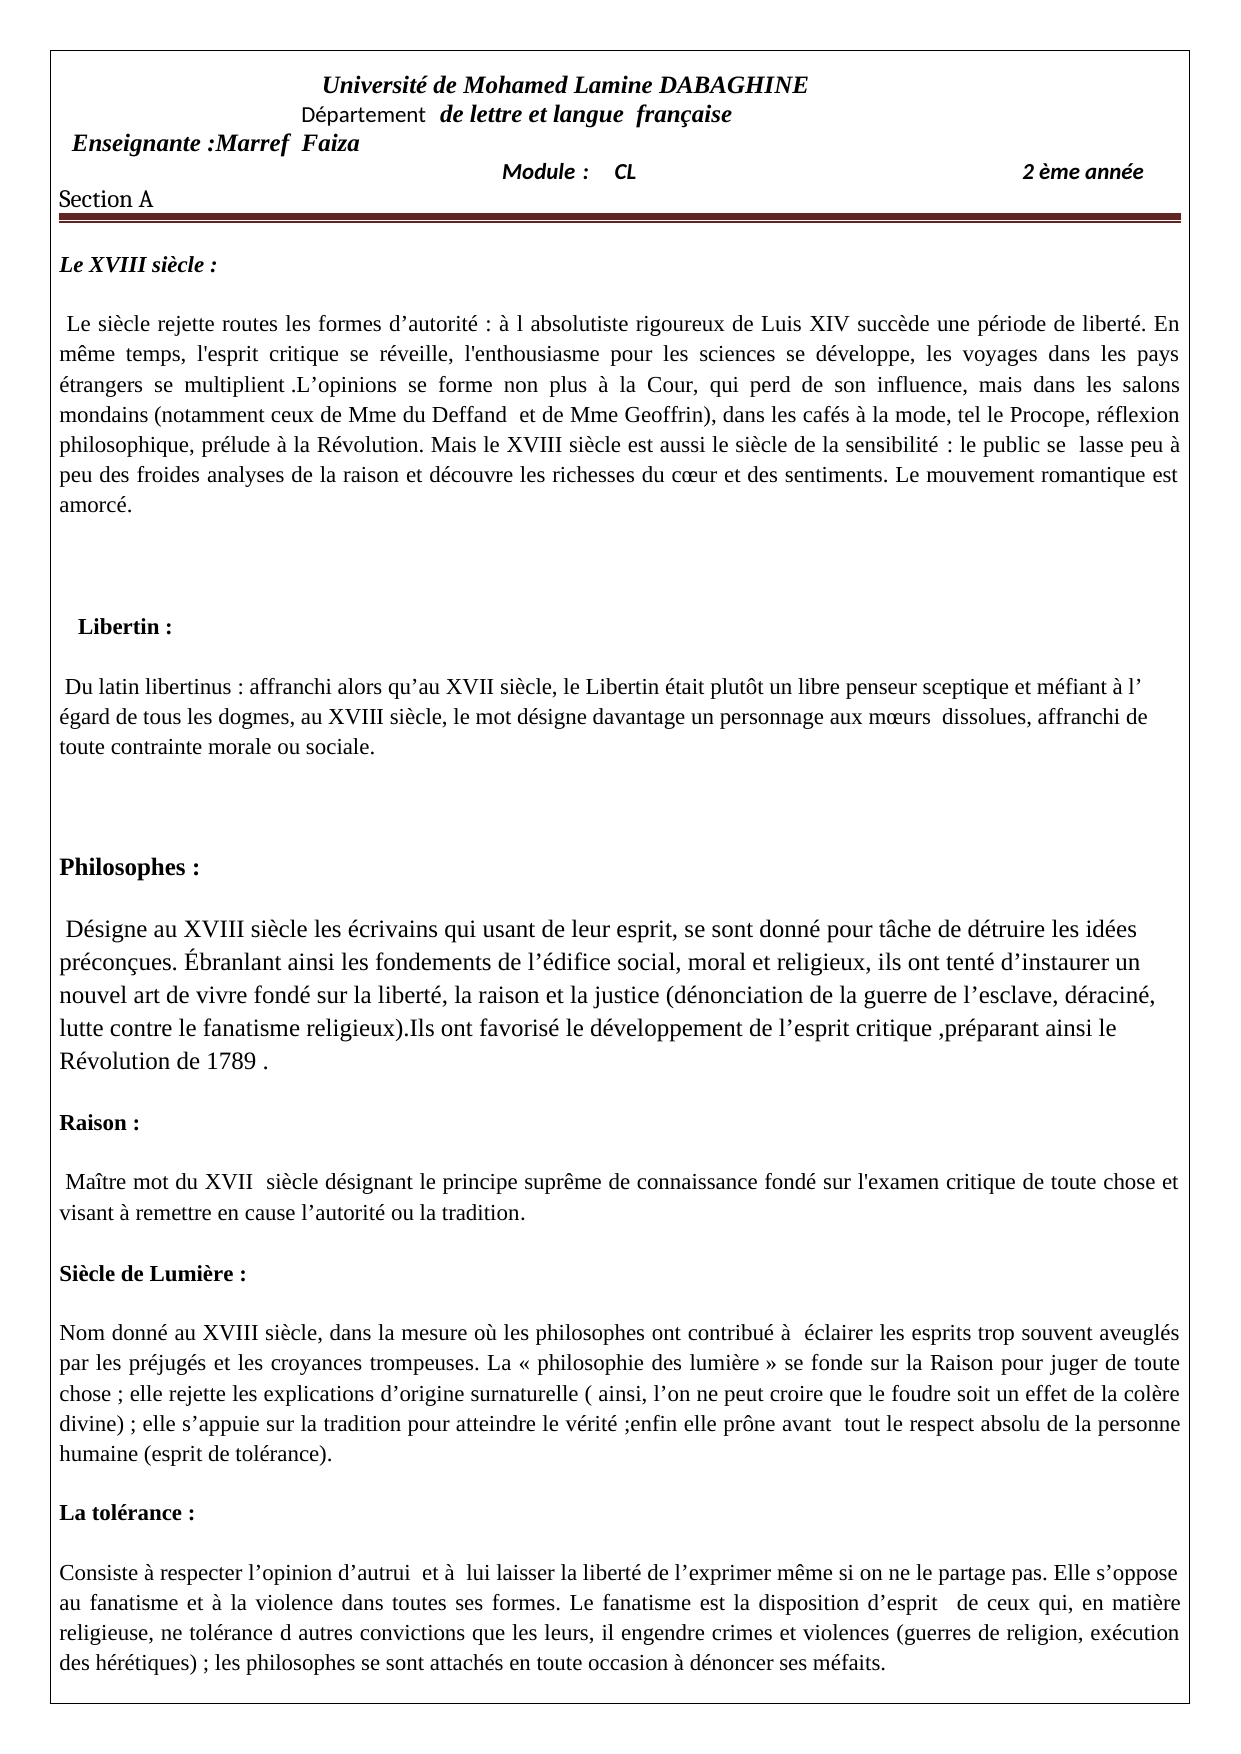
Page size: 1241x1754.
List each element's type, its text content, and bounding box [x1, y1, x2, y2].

text Siècle de Lumière : [59, 1260, 1181, 1286]
text Maître mot du XVII siècle désignant le principe suprême de connaissance fondé sur l'examen critique de toute chose et visant à remettre en cause l’autorité ou la tradition. [59, 1168, 1181, 1226]
text Libertin : [59, 613, 1181, 639]
text Raison : [59, 1108, 1181, 1135]
subtitle Désigne au XVIII siècle les écrivains qui usant de leur esprit, se sont donné pour tâche de détruire les idées préconçues. Ébranlant ainsi les fondements de l’édifice social, moral et religieux, ils ont tenté d’instaurer un nouvel art de vivre fondé sur la liberté, la raison et la justice (dénonciation de la guerre de l’esclave, déraciné, lutte contre le fanatisme religieux).Ils ont favorisé le développement de l’esprit critique ,préparant ainsi le Révolution de 1789 . [59, 914, 1181, 1075]
text Du latin libertinus : affranchi alors qu’au XVII siècle, le Libertin était plutôt un libre penseur sceptique et méfiant à l’ égard de tous les dogmes, au XVIII siècle, le mot désigne davantage un personnage aux mœurs dissolues, affranchi de toute contrainte morale ou sociale. [59, 673, 1181, 760]
text La tolérance : [59, 1499, 1181, 1526]
text Le siècle rejette routes les formes d’autorité : à l absolutiste rigoureux de Luis XIV succède une période de liberté. En même temps, l'esprit critique se réveille, l'enthousiasme pour les sciences se développe, les voyages dans les pays étrangers se multiplient .L’opinions se forme non plus à la Cour, qui perd de son influence, mais dans les salons mondains (notamment ceux de Mme du Deffand et de Mme Geoffrin), dans les cafés à la mode, tel le Procope, réflexion philosophique, prélude à la Révolution. Mais le XVIII siècle est aussi le siècle de la sensibilité : le public se lasse peu à peu des froides analyses de la raison et découvre les richesses du cœur et des sentiments. Le mouvement romantique est amorcé. [59, 310, 1181, 518]
subtitle Philosophes : [59, 852, 1181, 881]
text Nom donné au XVIII siècle, dans la mesure où les philosophes ont contribué à éclairer les esprits trop souvent aveuglés par les préjugés et les croyances trompeuses. La « philosophie des lumière » se fonde sur la Raison pour juger de toute chose ; elle rejette les explications d’origine surnaturelle ( ainsi, l’on ne peut croire que le foudre soit un effet de la colère divine) ; elle s’appuie sur la tradition pour atteindre le vérité ;enfin elle prône avant tout le respect absolu de la personne humaine (esprit de tolérance). [59, 1319, 1181, 1466]
text Consiste à respecter l’opinion d’autrui et à lui laisser la liberté de l’exprimer même si on ne le partage pas. Elle s’oppose au fanatisme et à la violence dans toutes ses formes. Le fanatisme est la disposition d’esprit de ceux qui, en matière religieuse, ne tolérance d autres convictions que les leurs, il engendre crimes et violences (guerres de religion, exécution des hérétiques) ; les philosophes se sont attachés en toute occasion à dénoncer ses méfaits. [59, 1559, 1181, 1676]
text Le XVIII siècle : [59, 251, 1181, 277]
